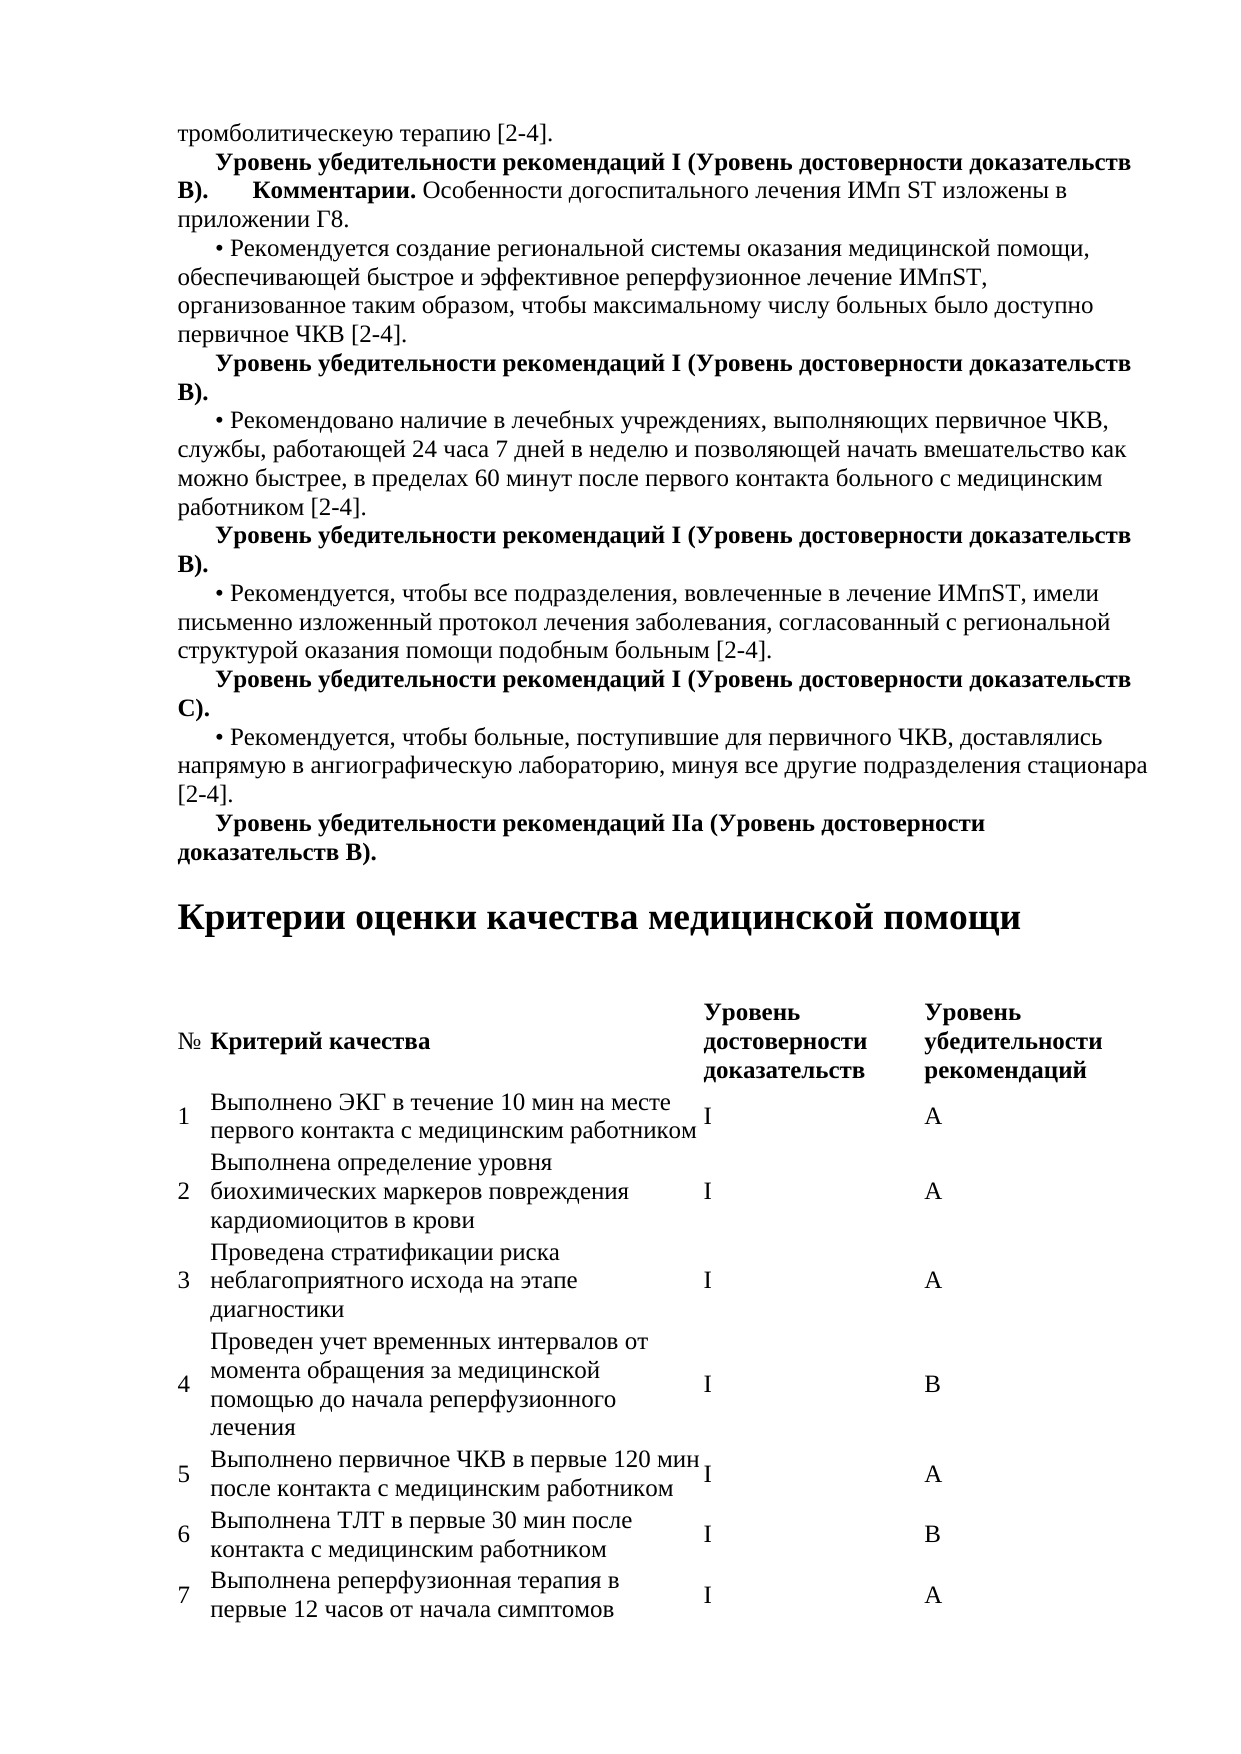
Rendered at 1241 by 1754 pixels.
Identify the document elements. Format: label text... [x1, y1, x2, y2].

table_cell I [702, 1146, 922, 1235]
table_cell 5 [176, 1443, 208, 1503]
table_cell В [923, 1325, 1159, 1443]
table_header Уровень достоверности доказательств [702, 996, 922, 1085]
table_cell 4 [176, 1325, 208, 1443]
table_header Критерий качества [209, 996, 702, 1085]
table_cell В [923, 1503, 1159, 1564]
table_cell Проведен учет временных интервалов от момента обращения за медицинской помощью до начала реперфузионного лечения [209, 1325, 702, 1443]
table_cell A [923, 1443, 1159, 1503]
table_cell 2 [176, 1146, 208, 1235]
table_header № [176, 996, 208, 1085]
table_cell А [923, 1235, 1159, 1324]
table_cell I [702, 1085, 922, 1146]
table_cell I [702, 1235, 922, 1324]
table_cell 7 [176, 1564, 208, 1624]
table_cell A [923, 1146, 1159, 1235]
table_cell I [702, 1503, 922, 1564]
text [177, 118, 1152, 866]
table_cell Выполнена ТЛТ в первые 30 мин после контакта с медицинским работником [209, 1503, 702, 1564]
table_cell Выполнена реперфузионная терапия в первые 12 часов от начала симптомов [209, 1564, 702, 1624]
table_cell А [923, 1564, 1159, 1624]
table_header Уровень убедительности рекомендаций [923, 996, 1159, 1085]
table_cell Выполнено первичное ЧКВ в первые 120 мин после контакта с медицинским работником [209, 1443, 702, 1503]
table_cell Выполнена определение уровня биохимических маркеров повреждения кардиомиоцитов в крови [209, 1146, 702, 1235]
table_cell I [702, 1325, 922, 1443]
table_cell 6 [176, 1503, 208, 1564]
table_cell А [923, 1085, 1159, 1146]
text Критерии оценки качества медицинской помощи [177, 895, 1152, 938]
table_cell Выполнено ЭКГ в течение 10 мин на месте первого контакта с медицинским работником [209, 1085, 702, 1146]
table_cell I [702, 1564, 922, 1624]
table_cell 1 [176, 1085, 208, 1146]
table_cell I [702, 1443, 922, 1503]
table_cell 3 [176, 1235, 208, 1324]
table_cell Проведена стратификации риска неблагоприятного исхода на этапе диагностики [209, 1235, 702, 1324]
